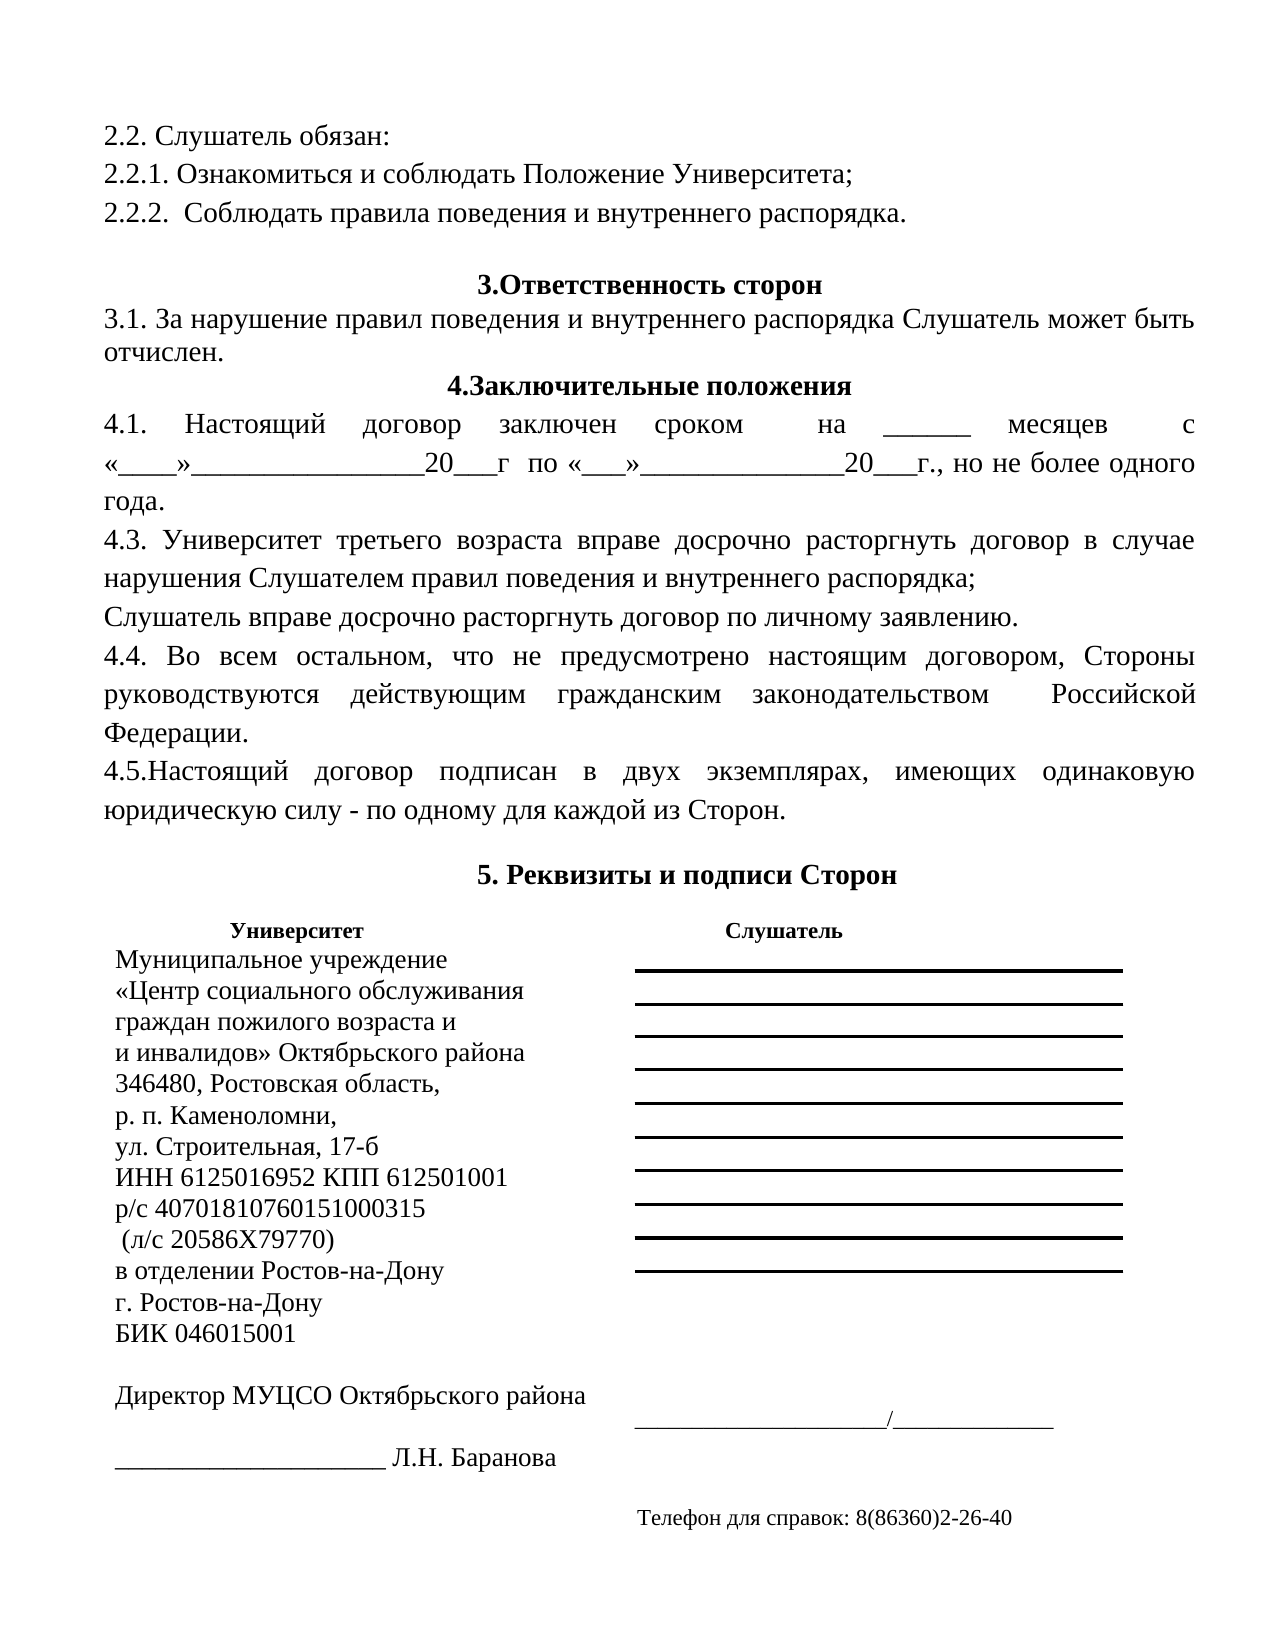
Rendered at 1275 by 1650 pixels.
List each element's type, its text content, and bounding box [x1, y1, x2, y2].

text 4.3. Университет третьего возраста вправе досрочно расторгнуть договор в случае нарушения Слушателем правил поведения и внутреннего распорядка; [103, 522, 1196, 594]
text 4.4. Во всем остальном, что не предусмотрено настоящим договором, Стороны руководствуются действующим гражданским законодательством Российской Федерации. [103, 638, 1196, 748]
text 2.2. Слушатель обязан: [103, 118, 1196, 152]
text 4.1. Настоящий договор заключен сроком на ______ месяцев с «____»________________20___г по «___»______________20___г., но не более одного года. [103, 406, 1196, 517]
text 5. Реквизиты и подписи Сторон [103, 857, 1196, 890]
text 3.Ответственность сторон [103, 267, 1196, 301]
table_header [92, 943, 623, 1504]
text Университет Слушатель [103, 917, 1196, 943]
text Слушатель вправе досрочно расторгнуть договор по личному заявлению. [103, 599, 1196, 633]
table_header ______________________/______________ [623, 943, 1135, 1504]
text 4.Заключительные положения [103, 368, 1196, 401]
text 4.5.Настоящий договор подписан в двух экземплярах, имеющих одинаковую юридическую силу - по одному для каждой из Сторон. [103, 753, 1196, 825]
text 2.2.2. Соблюдать правила поведения и внутреннего распорядка. [103, 195, 1196, 229]
text Телефон для справок: 8(86360)2-26-40 [620, 1504, 1196, 1530]
text 3.1. За нарушение правил поведения и внутреннего распорядка Слушатель может быть отчислен. [103, 301, 1196, 368]
text 2.2.1. Ознакомиться и соблюдать Положение Университета; [103, 157, 1196, 190]
